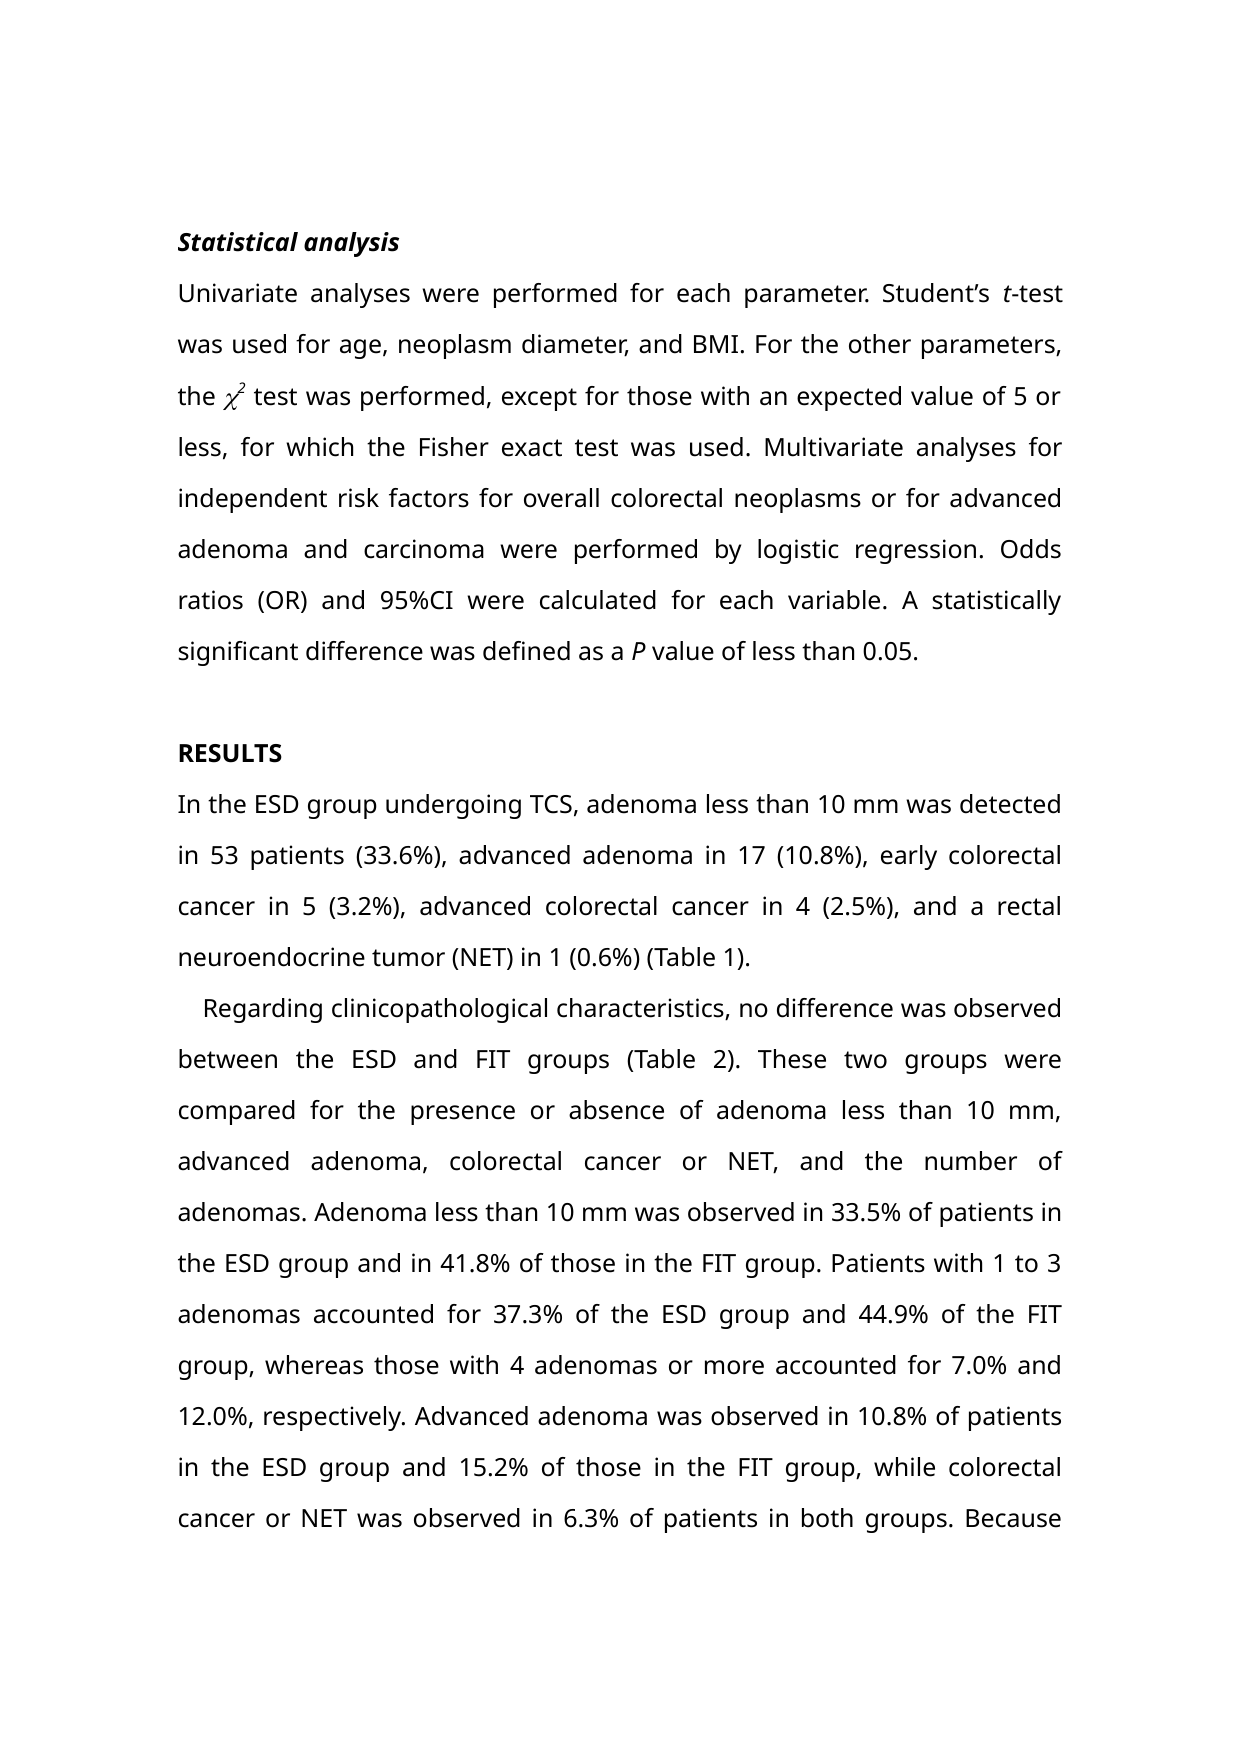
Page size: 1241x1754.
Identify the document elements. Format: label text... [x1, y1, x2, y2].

text In the ESD group undergoing TCS, adenoma less than 10 mm was detected in 53 patients (33.6%), advanced adenoma in 17 (10.8%), early colorectal cancer in 5 (3.2%), advanced colorectal cancer in 4 (2.5%), and a rectal neuroendocrine tumor (NET) in 1 (0.6%) (Table 1). [177, 787, 1063, 974]
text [177, 991, 1063, 1535]
text Statistical analysis [177, 225, 1063, 259]
text Univariate analyses were performed for each parameter. Student’s t-test was used for age, neoplasm diameter, and BMI. For the other parameters, the 2 test was performed, except for those with an expected value of 5 or less, for which the Fisher exact test was used. Multivariate analyses for independent risk factors for overall colorectal neoplasms or for advanced adenoma and carcinoma were performed by logistic regression. Odds ratios (OR) and 95%CI were calculated for each variable. A statistically significant difference was defined as a P value of less than 0.05. [177, 276, 1063, 667]
text RESULTS [177, 736, 1063, 769]
